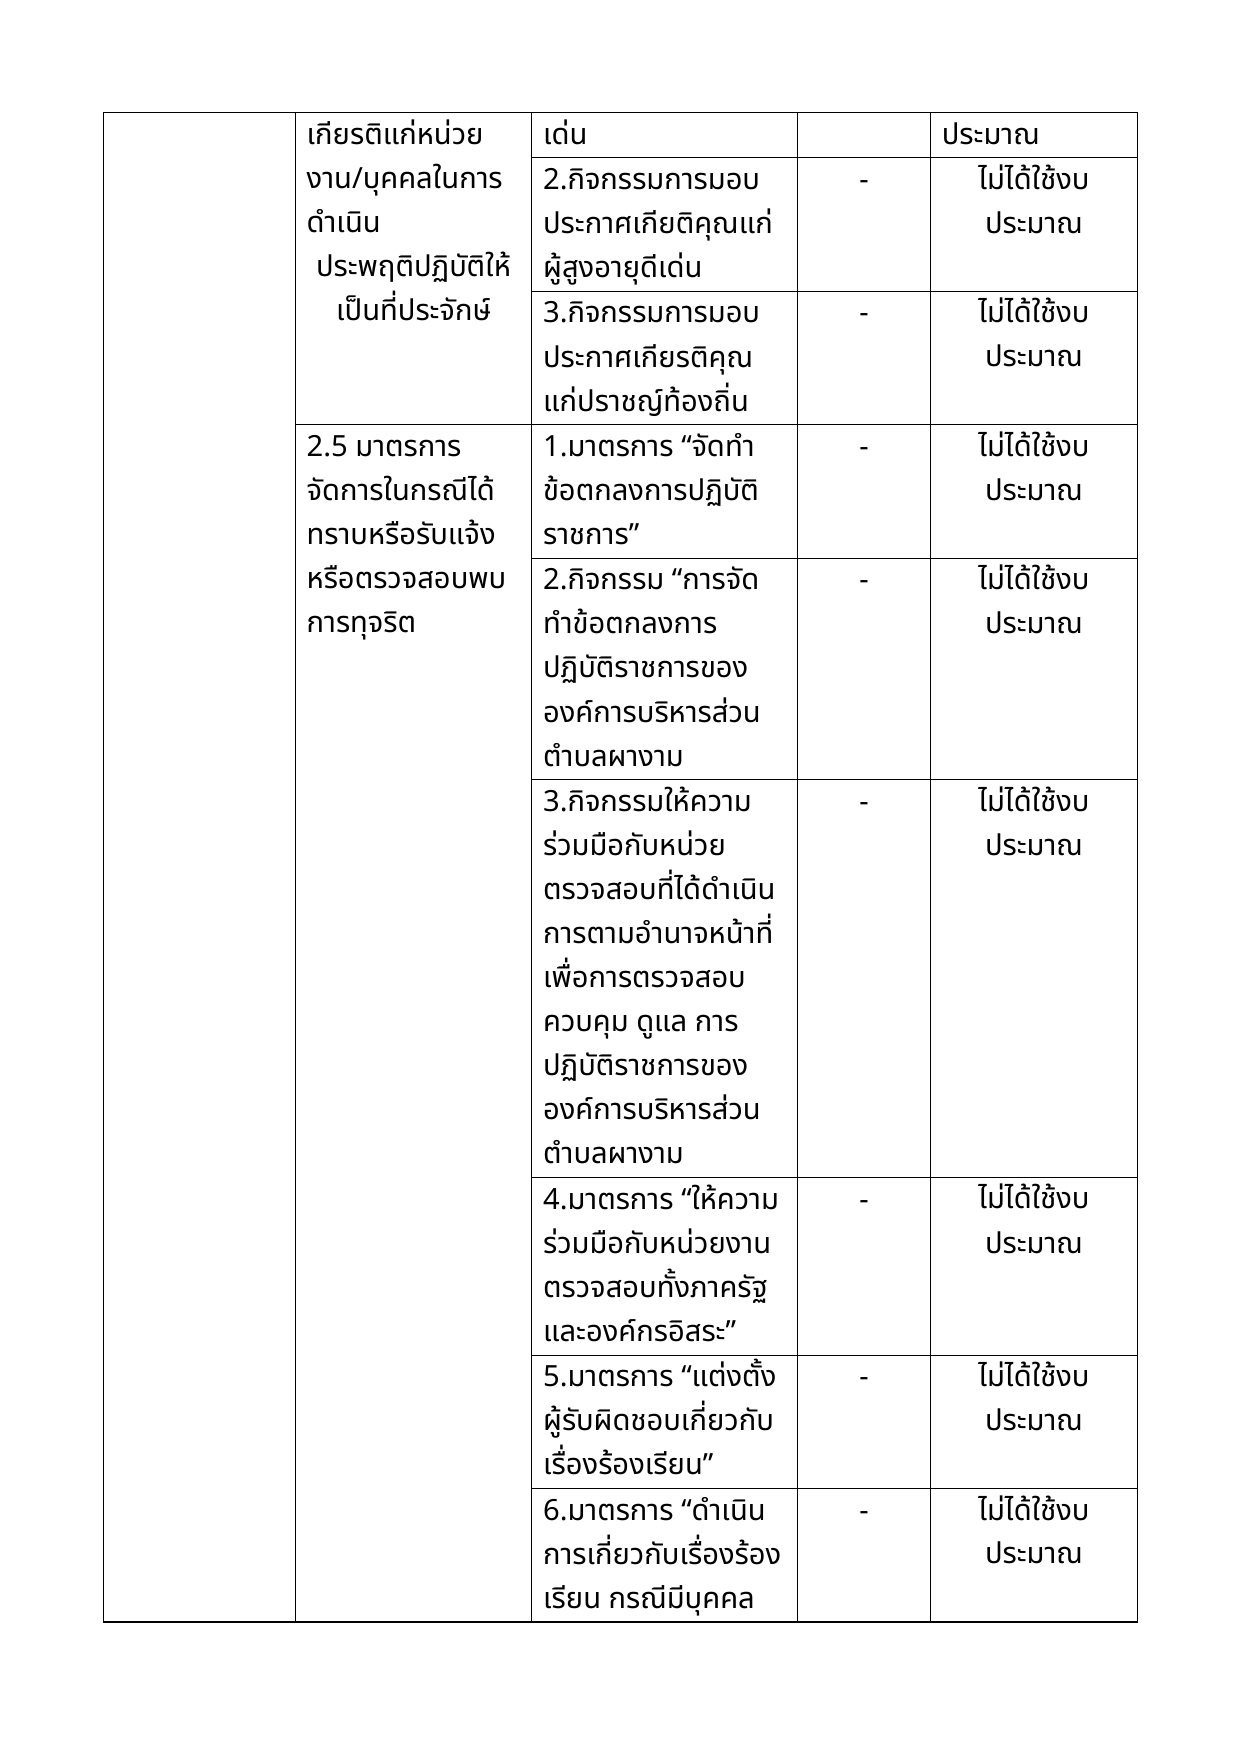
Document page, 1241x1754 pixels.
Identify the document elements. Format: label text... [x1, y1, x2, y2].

table_cell - [798, 425, 930, 558]
table_cell ไม่ได้ใช้งบประมาณ [931, 1489, 1137, 1621]
table_cell - [798, 559, 930, 779]
table_cell ไม่ได้ใช้งบประมาณ [931, 780, 1137, 1177]
table_cell 3.กิจกรรมการมอบประกาศเกียรติคุณแก่ปราชญ์ท้องถิ่น [532, 292, 797, 424]
table_cell 3.กิจกรรมให้ความร่วมมือกับหน่วยตรวจสอบที่ได้ดำเนินการตามอำนาจหน้าที่เพื่อการตรวจสอบ ควบคุม ดูแล การปฏิบัติราชการขององค์การบริหารส่วนตำบลผางาม [532, 780, 797, 1177]
table_cell ไม่ได้ใช้งบประมาณ [931, 1356, 1137, 1488]
table_cell ไม่ได้ใช้งบประมาณ [931, 158, 1137, 291]
table_cell 5.มาตรการ “แต่งตั้งผู้รับผิดชอบเกี่ยวกับเรื่องร้องเรียน” [532, 1356, 797, 1488]
table_cell - [798, 1356, 930, 1488]
table_cell ไม่ได้ใช้งบประมาณ [931, 425, 1137, 558]
table_cell - [798, 158, 930, 291]
table_cell [798, 113, 930, 157]
table_cell ไม่ได้ใช้งบประมาณ [931, 1178, 1137, 1354]
table_cell ไม่ได้ใช้งบประมาณ [931, 113, 1137, 157]
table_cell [532, 1489, 797, 1621]
table_cell 4.มาตรการ “ให้ความร่วมมือกับหน่วยงานตรวจสอบทั้งภาครัฐและองค์กรอิสระ” [532, 1178, 797, 1354]
table_cell - [798, 292, 930, 424]
table_cell - [798, 1178, 930, 1354]
table_cell 2.กิจกรรม “การจัดทำข้อตกลงการปฏิบัติราชการขององค์การบริหารส่วนตำบลผางาม [532, 559, 797, 779]
table_cell - [798, 1489, 930, 1621]
table_cell ไม่ได้ใช้งบประมาณ [931, 559, 1137, 779]
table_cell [296, 113, 531, 424]
table_cell [104, 113, 295, 1621]
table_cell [532, 113, 797, 157]
table_cell ไม่ได้ใช้งบประมาณ [931, 292, 1137, 424]
table_cell 2.5 มาตรการจัดการในกรณีได้ทราบหรือรับแจ้งหรือตรวจสอบพบการทุจริต [296, 425, 531, 1621]
table_cell 1.มาตรการ “จัดทำข้อตกลงการปฏิบัติราชการ” [532, 425, 797, 558]
table_cell 2.กิจกรรมการมอบประกาศเกียติคุณแก่ผู้สูงอายุดีเด่น [532, 158, 797, 291]
table_cell - [798, 780, 930, 1177]
